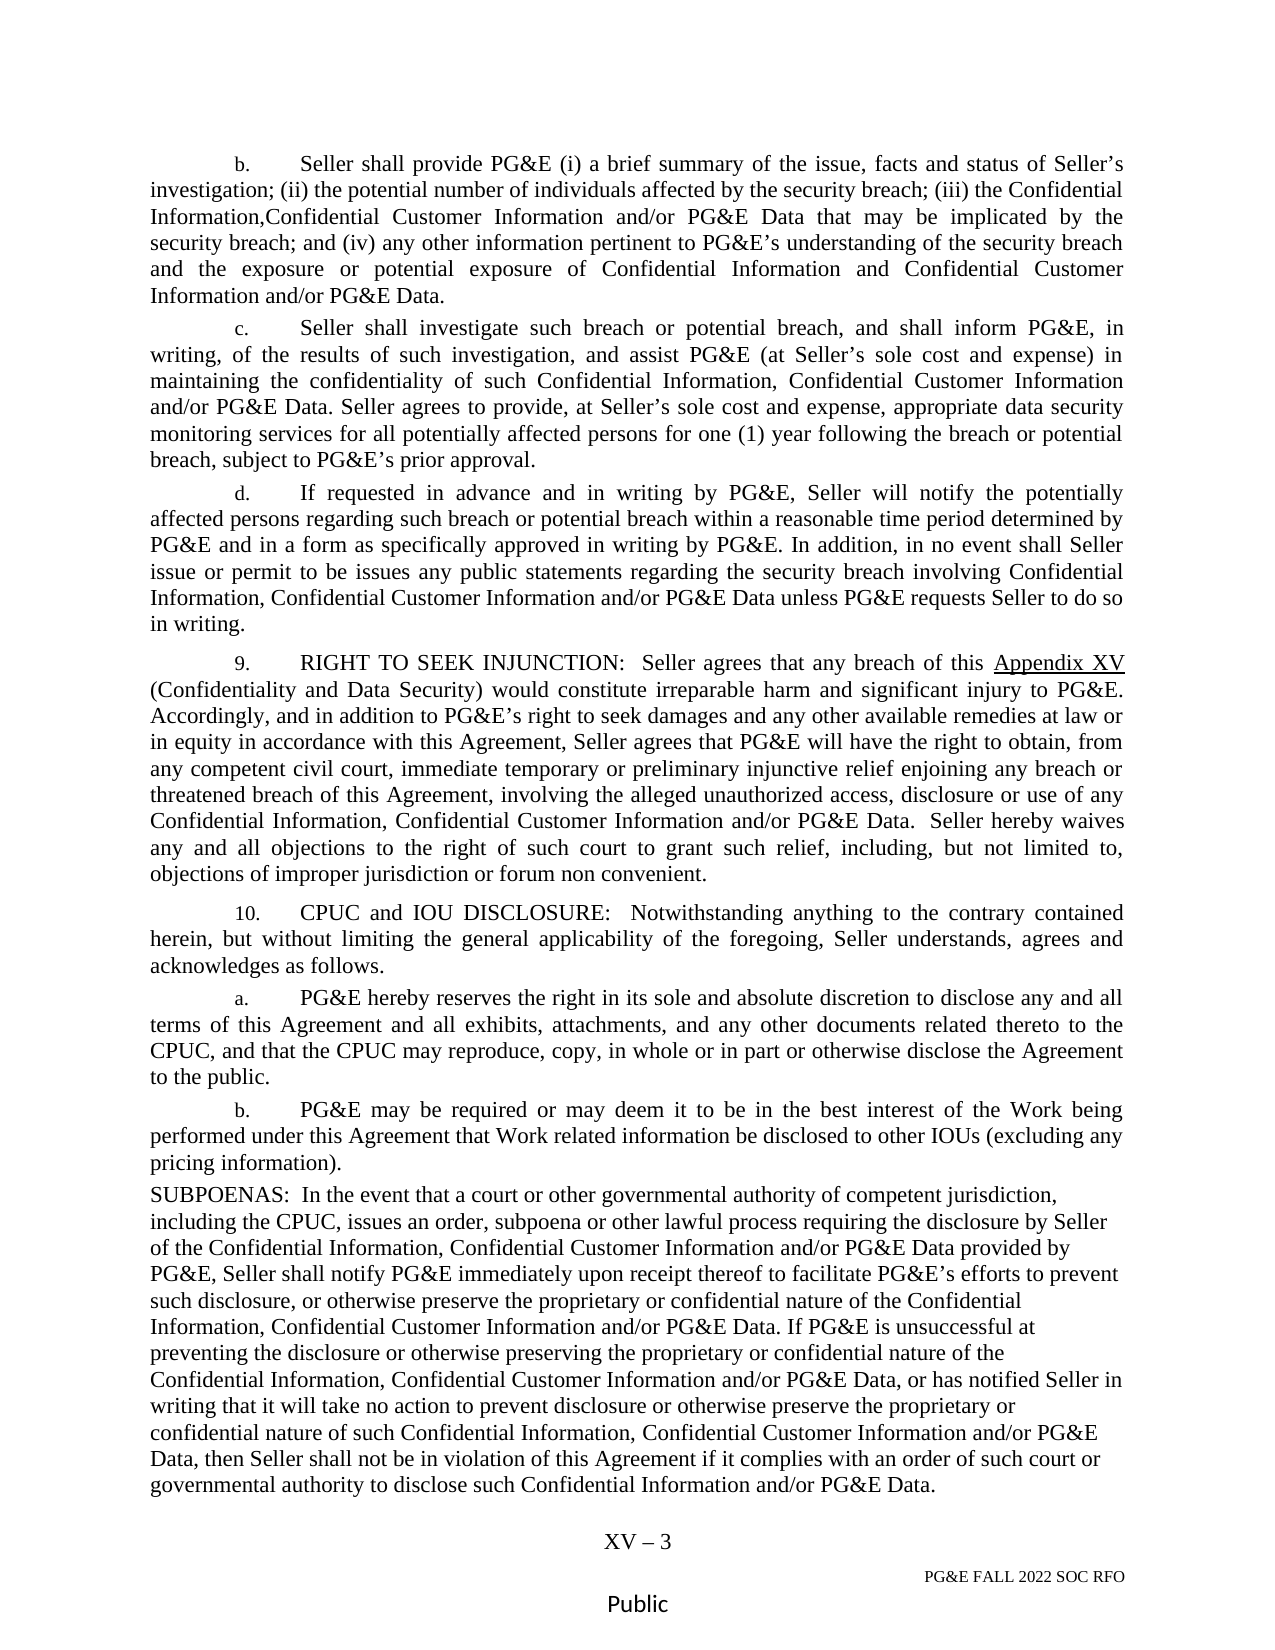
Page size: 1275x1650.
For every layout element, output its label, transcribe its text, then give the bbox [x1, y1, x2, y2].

list Seller shall investigate such breach or potential breach, and shall inform PG&E, in writing, of the results of such investigation, and assist PG&E (at Seller’s sole cost and expense) in maintaining the confidentiality of such Confidential Information, Confidential Customer Information and/or PG&E Data. Seller agrees to provide, at Seller’s sole cost and expense, appropriate data security monitoring services for all potentially affected persons for one (1) year following the breach or potential breach, subject to PG&E’s prior approval. [150, 314, 1125, 472]
list CPUC and IOU DISCLOSURE: Notwithstanding anything to the contrary contained herein, but without limiting the general applicability of the foregoing, Seller understands, agrees and acknowledges as follows. [150, 899, 1125, 978]
list If requested in advance and in writing by PG&E, Seller will notify the potentially affected persons regarding such breach or potential breach within a reasonable time period determined by PG&E and in a form as specifically approved in writing by PG&E. In addition, in no event shall Seller issue or permit to be issues any public statements regarding the security breach involving Confidential Information, Confidential Customer Information and/or PG&E Data unless PG&E requests Seller to do so in writing. [150, 479, 1125, 637]
list PG&E hereby reserves the right in its sole and absolute discretion to disclose any and all terms of this Agreement and all exhibits, attachments, and any other documents related thereto to the CPUC, and that the CPUC may reproduce, copy, in whole or in part or otherwise disclose the Agreement to the public. [150, 984, 1125, 1090]
list PG&E may be required or may deem it to be in the best interest of the Work being performed under this Agreement that Work related information be disclosed to other IOUs (excluding any pricing information). [150, 1096, 1125, 1175]
list RIGHT TO SEEK INJUNCTION: Seller agrees that any breach of this Appendix XV (Confidentiality and Data Security) would constitute irreparable harm and significant injury to PG&E. Accordingly, and in addition to PG&E’s right to seek damages and any other available remedies at law or in equity in accordance with this Agreement, Seller agrees that PG&E will have the right to obtain, from any competent civil court, immediate temporary or preliminary injunctive relief enjoining any breach or threatened breach of this Agreement, involving the alleged unauthorized access, disclosure or use of any Confidential Information, Confidential Customer Information and/or PG&E Data. Seller hereby waives any and all objections to the right of such court to grant such relief, including, but not limited to, objections of improper jurisdiction or forum non convenient. [150, 649, 1125, 887]
text SUBPOENAS: In the event that a court or other governmental authority of competent jurisdiction, including the CPUC, issues an order, subpoena or other lawful process requiring the disclosure by Seller of the Confidential Information, Confidential Customer Information and/or PG&E Data provided by PG&E, Seller shall notify PG&E immediately upon receipt thereof to facilitate PG&E’s efforts to prevent such disclosure, or otherwise preserve the proprietary or confidential nature of the Confidential Information, Confidential Customer Information and/or PG&E Data. If PG&E is unsuccessful at preventing the disclosure or otherwise preserving the proprietary or confidential nature of the Confidential Information, Confidential Customer Information and/or PG&E Data, or has notified Seller in writing that it will take no action to prevent disclosure or otherwise preserve the proprietary or confidential nature of such Confidential Information, Confidential Customer Information and/or PG&E Data, then Seller shall not be in violation of this Agreement if it complies with an order of such court or governmental authority to disclose such Confidential Information and/or PG&E Data. [150, 1181, 1125, 1498]
list Seller shall provide PG&E (i) a brief summary of the issue, facts and status of Seller’s investigation; (ii) the potential number of individuals affected by the security breach; (iii) the Confidential Information,Confidential Customer Information and/or PG&E Data that may be implicated by the security breach; and (iv) any other information pertinent to PG&E’s understanding of the security breach and the exposure or potential exposure of Confidential Information and Confidential Customer Information and/or PG&E Data. [150, 150, 1125, 308]
